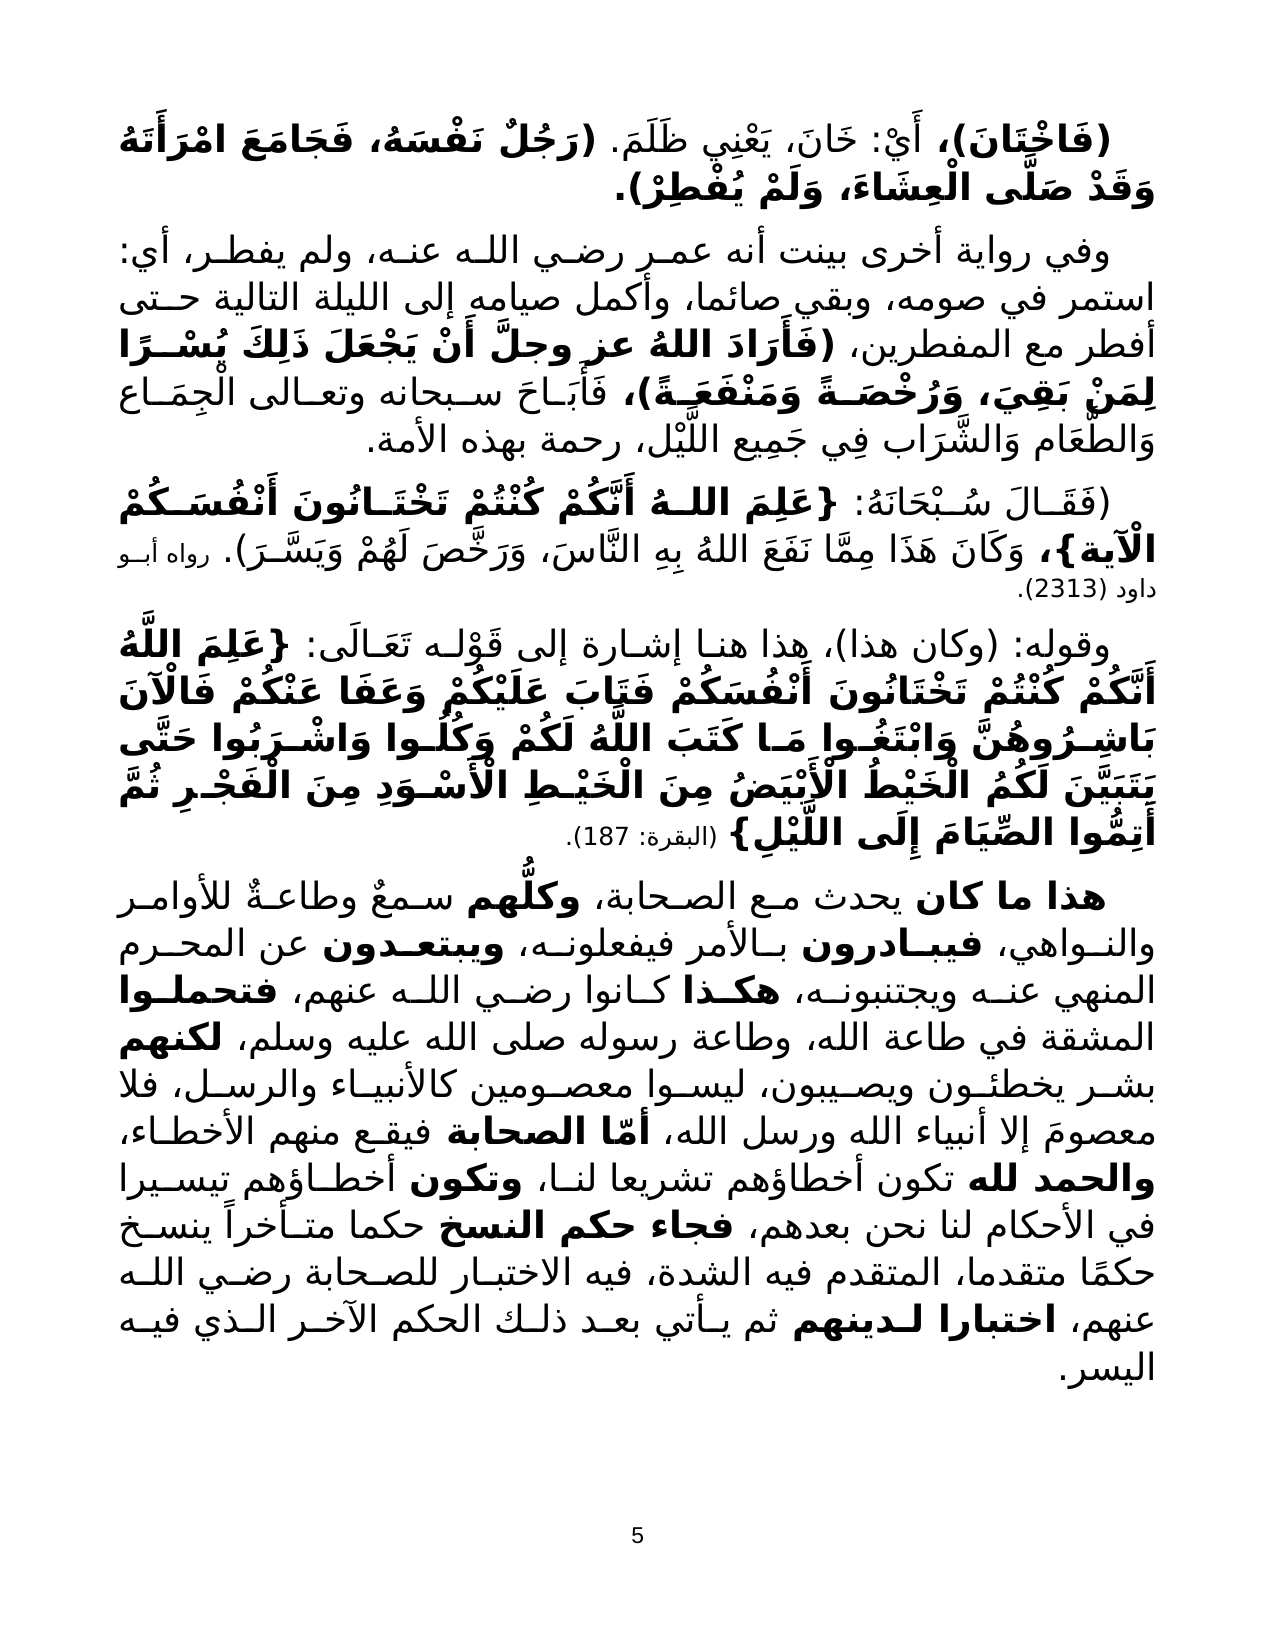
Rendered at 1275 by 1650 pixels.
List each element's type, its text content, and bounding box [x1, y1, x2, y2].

text هذا ما كان يحدث مع الصحابة، وكلُّهم سمعٌ وطاعةٌ للأوامر والنواهي، فيبادرون بالأمر فيفعلونه، ويبتعدون عن المحرم المنهي عنه ويجتنبونه، هكذا كانوا رضي الله عنهم، فتحملوا المشقة في طاعة الله، وطاعة رسوله صلى الله عليه وسلم، لكنهم بشر يخطئون ويصيبون، ليسوا معصومين كالأنبياء والرسل، فلا معصومَ إلا أنبياء الله ورسل الله، أمّا الصحابة فيقع منهم الأخطاء، والحمد لله تكون أخطاؤهم تشريعا لنا، وتكون أخطاؤهم تيسيرا في الأحكام لنا نحن بعدهم، فجاء حكم النسخ حكما متأخراً ينسخ حكمًا متقدما، المتقدم فيه الشدة، فيه الاختبار للصحابة رضي الله عنهم، اختبارا لدينهم ثم يأتي بعد ذلك الحكم الآخر الذي فيه اليسر. [118, 874, 1157, 1389]
text (فَقَالَ سُبْحَانَهُ: {عَلِمَ اللهُ أَنَّكُمْ كُنْتُمْ تَخْتَانُونَ أَنْفُسَكُمْ الْآية}، وَكَانَ هَذَا مِمَّا نَفَعَ اللهُ بِهِ النَّاسَ، وَرَخَّصَ لَهُمْ وَيَسَّرَ). رواه أبو داود (2313). [118, 481, 1157, 603]
text وقوله: (وكان هذا)، هذا هنا إشارة إلى قَوْله تَعَالَى: {عَلِمَ اللَّهُ أَنَّكُمْ كُنْتُمْ تَخْتَانُونَ أَنْفُسَكُمْ فَتَابَ عَلَيْكُمْ وَعَفَا عَنْكُمْ فَالْآنَ بَاشِرُوهُنَّ وَابْتَغُوا مَا كَتَبَ اللَّهُ لَكُمْ وَكُلُوا وَاشْرَبُوا حَتَّى يَتَبَيَّنَ لَكُمُ الْخَيْطُ الْأَبْيَضُ مِنَ الْخَيْطِ الْأَسْوَدِ مِنَ الْفَجْرِ ثُمَّ أَتِمُّوا الصِّيَامَ إِلَى اللَّيْلِ} (البقرة: 187). [118, 622, 1157, 854]
text (فَاخْتَانَ)، أَيْ: خَانَ، يَعْنِي ظَلَمَ. (رَجُلٌ نَفْسَهُ، فَجَامَعَ امْرَأَتَهُ وَقَدْ صَلَّى الْعِشَاءَ، وَلَمْ يُفْطِرْ). [118, 118, 1157, 209]
text وفي رواية أخرى بينت أنه عمر رضي الله عنه، ولم يفطر، أي: استمر في صومه، وبقي صائما، وأكمل صيامه إلى الليلة التالية حتى أفطر مع المفطرين، (فَأَرَادَ اللهُ عز وجلَّ أَنْ يَجْعَلَ ذَلِكَ يُسْرًا لِمَنْ بَقِيَ، وَرُخْصَةً وَمَنْفَعَةً)، فَأَبَاحَ سبحانه وتعالى الْجِمَاع وَالطَّعَام وَالشَّرَاب فِي جَمِيع اللَّيْل، رحمة بهذه الأمة. [118, 229, 1157, 461]
